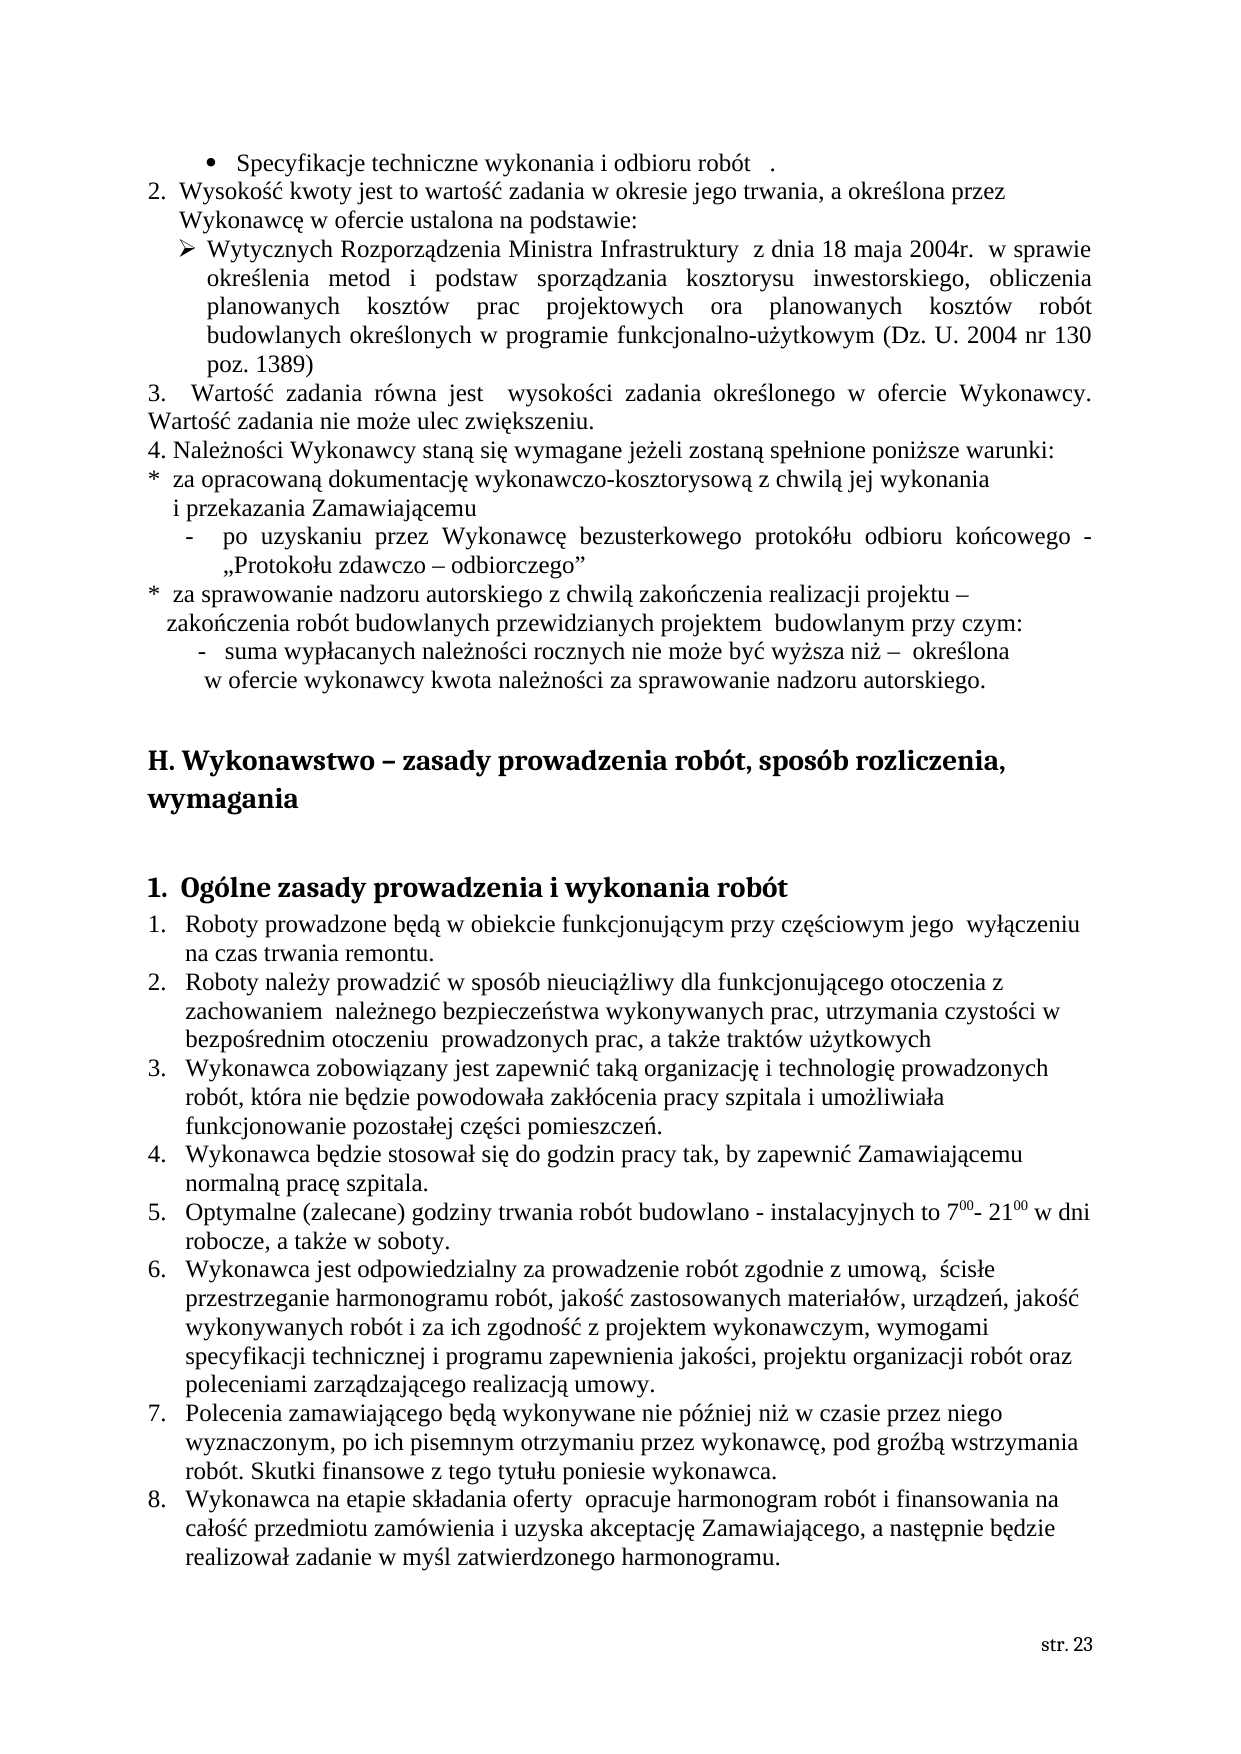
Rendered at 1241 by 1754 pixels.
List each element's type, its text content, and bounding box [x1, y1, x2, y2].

list Roboty należy prowadzić w sposób nieuciążliwy dla funkcjonującego otoczenia z zachowaniem należnego bezpieczeństwa wykonywanych prac, utrzymania czystości w bezpośrednim otoczeniu prowadzonych prac, a także traktów użytkowych [148, 967, 1093, 1053]
text zakończenia robót budowlanych przewidzianych projektem budowlanym przy czym: [148, 608, 1093, 636]
list Wykonawca zobowiązany jest zapewnić taką organizację i technologię prowadzonych robót, która nie będzie powodowała zakłócenia pracy szpitala i umożliwiała funkcjonowanie pozostałej części pomieszczeń. [148, 1053, 1093, 1139]
text * za sprawowanie nadzoru autorskiego z chwilą zakończenia realizacji projektu – [148, 579, 1093, 608]
text 4. Należności Wykonawcy staną się wymagane jeżeli zostaną spełnione poniższe warunki: [148, 435, 1093, 464]
text - suma wypłacanych należności rocznych nie może być wyższa niż – określona [148, 636, 1093, 665]
text i przekazania Zamawiającemu [148, 493, 1093, 521]
subtitle H. Wykonawstwo – zasady prowadzenia robót, sposób rozliczenia, wymagania [148, 744, 1093, 816]
text w ofercie wykonawcy kwota należności za sprawowanie nadzoru autorskiego. [148, 665, 1093, 694]
text 2. Wysokość kwoty jest to wartość zadania w okresie jego trwania, a określona przez [148, 176, 1093, 205]
list Roboty prowadzone będą w obiekcie funkcjonującym przy częściowym jego wyłączeniu na czas trwania remontu. [148, 909, 1093, 967]
text Wykonawcę w ofercie ustalona na podstawie: [148, 205, 1093, 234]
subtitle 1. Ogólne zasady prowadzenia i wykonania robót [148, 871, 1093, 904]
list Optymalne (zalecane) godziny trwania robót budowlano - instalacyjnych to 700- 2100 w dni robocze, a także w soboty. [148, 1197, 1093, 1254]
text 3. Wartość zadania równa jest wysokości zadania określonego w ofercie Wykonawcy. Wartość zadania nie może ulec zwiększeniu. [148, 378, 1093, 435]
list po uzyskaniu przez Wykonawcę bezusterkowego protokółu odbioru końcowego - „Protokołu zdawczo – odbiorczego” [185, 521, 1093, 579]
text * za opracowaną dokumentację wykonawczo-kosztorysową z chwilą jej wykonania [148, 464, 1093, 493]
list Polecenia zamawiającego będą wykonywane nie później niż w czasie przez niego wyznaczonym, po ich pisemnym otrzymaniu przez wykonawcę, pod groźbą wstrzymania robót. Skutki finansowe z tego tytułu poniesie wykonawca. [148, 1398, 1093, 1484]
list Wykonawca będzie stosował się do godzin pracy tak, by zapewnić Zamawiającemu normalną pracę szpitala. [148, 1139, 1093, 1197]
list Specyfikacje techniczne wykonania i odbioru robót . [207, 148, 1093, 176]
list Wykonawca na etapie składania oferty opracuje harmonogram robót i finansowania na całość przedmiotu zamówienia i uzyska akceptację Zamawiającego, a następnie będzie realizował zadanie w myśl zatwierdzonego harmonogramu. [148, 1484, 1093, 1571]
list Wykonawca jest odpowiedzialny za prowadzenie robót zgodnie z umową, ścisłe przestrzeganie harmonogramu robót, jakość zastosowanych materiałów, urządzeń, jakość wykonywanych robót i za ich zgodność z projektem wykonawczym, wymogami specyfikacji technicznej i programu zapewnienia jakości, projektu organizacji robót oraz poleceniami zarządzającego realizacją umowy. [148, 1254, 1093, 1398]
list Wytycznych Rozporządzenia Ministra Infrastruktury z dnia 18 maja 2004r. w sprawie określenia metod i podstaw sporządzania kosztorysu inwestorskiego, obliczenia planowanych kosztów prac projektowych ora planowanych kosztów robót budowlanych określonych w programie funkcjonalno-użytkowym (Dz. U. 2004 nr 130 poz. 1389) [177, 234, 1093, 378]
